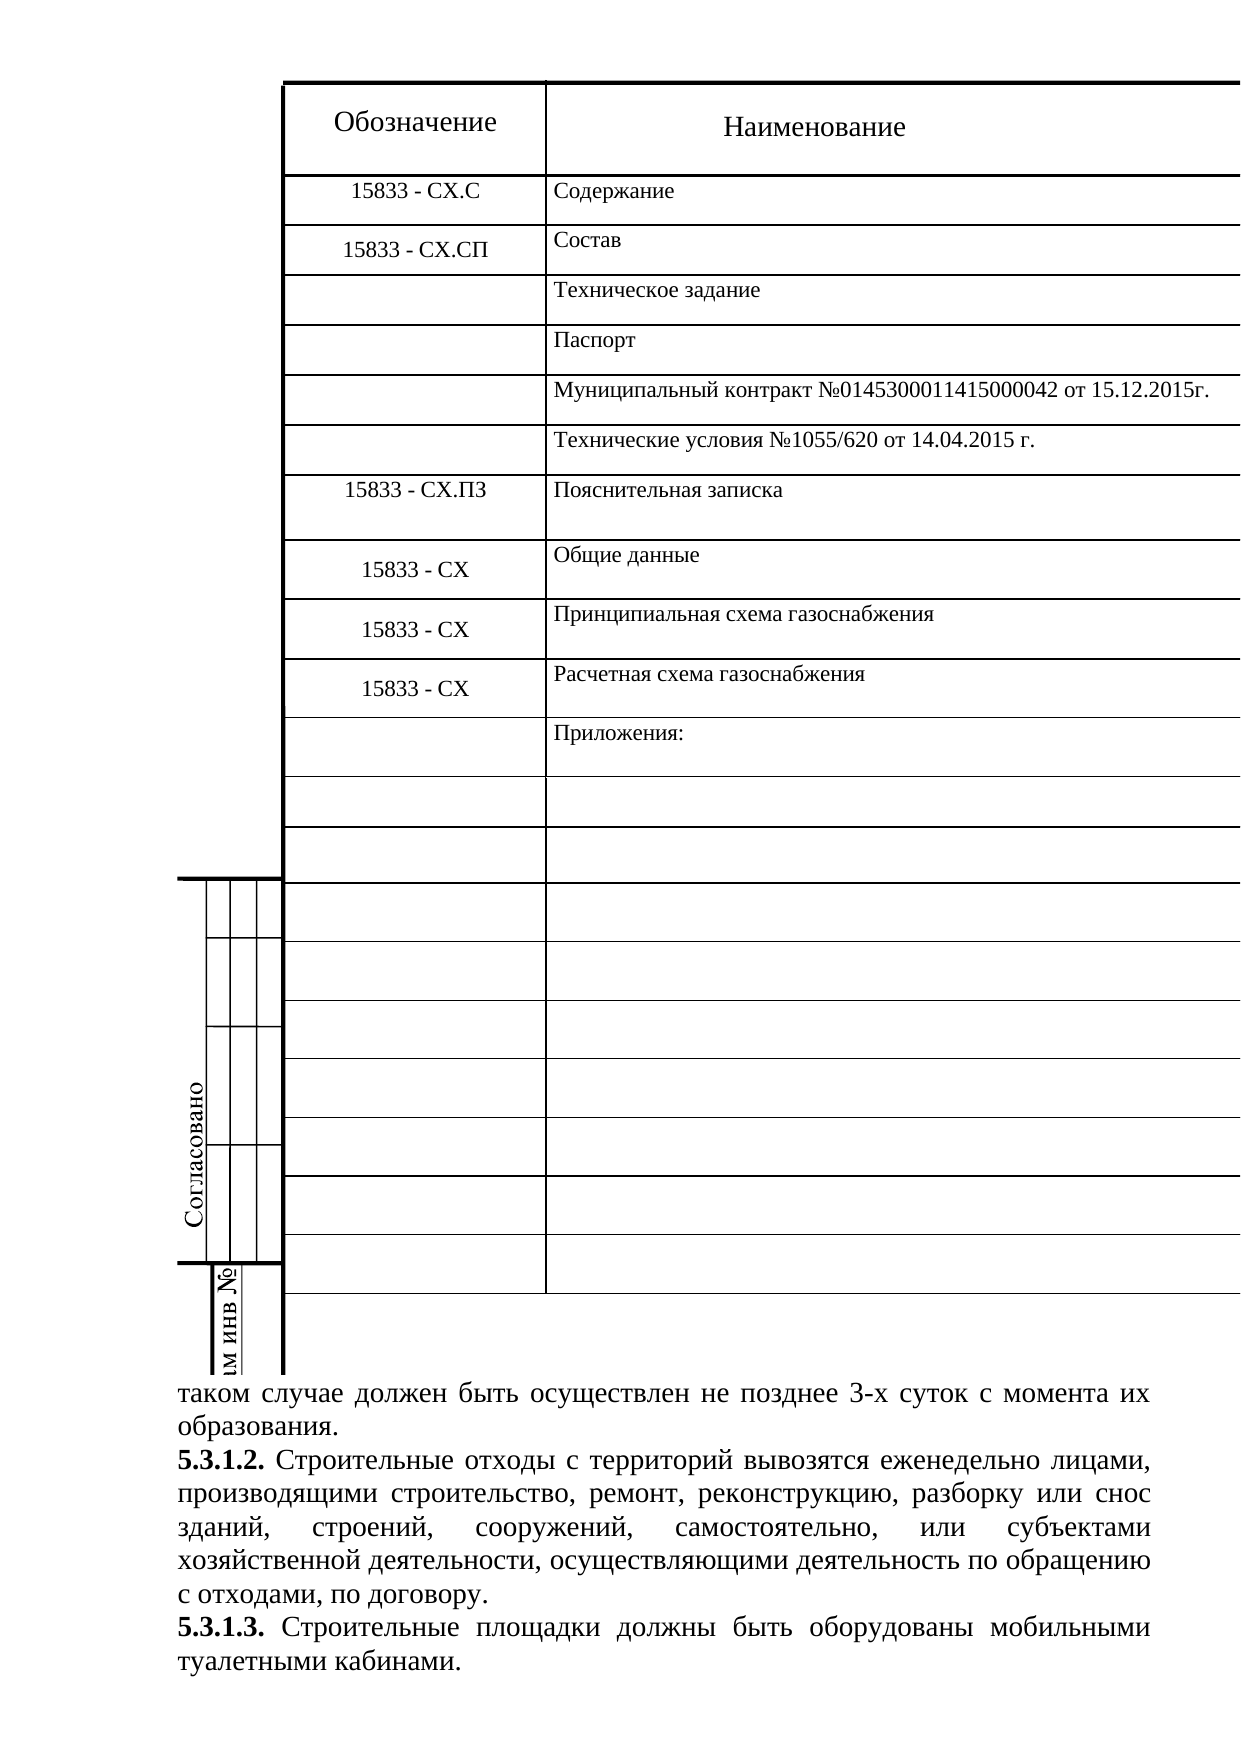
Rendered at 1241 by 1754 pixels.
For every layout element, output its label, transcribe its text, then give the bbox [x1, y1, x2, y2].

text При производстве работ на объектах ремонта и реконструкции без отведения строительной площадки или при отсутствии специально обустроенных мест для складирования отходов отходы допускается хранить в специальных емкостях или мешках около объекта ремонта и реконструкции. При этом не допускается ограничение свободного проезда транспортных средств, прохода граждан, порча зеленых насаждений и захламление газонов. Вывоз отходов в таком случае должен быть осуществлен не позднее 3-х суток с момента их образования. [177, 1375, 1152, 1442]
text 5.3.1.3. Строительные площадки должны быть оборудованы мобильными туалетными кабинами. [177, 1609, 1152, 1677]
text 5.3.1.2. Строительные отходы с территорий вывозятся еженедельно лицами, производящими строительство, ремонт, реконструкцию, разборку или снос зданий, строений, сооружений, самостоятельно, или субъектами хозяйственной деятельности, осуществляющими деятельность по обращению с отходами, по договору. [177, 1442, 1152, 1609]
